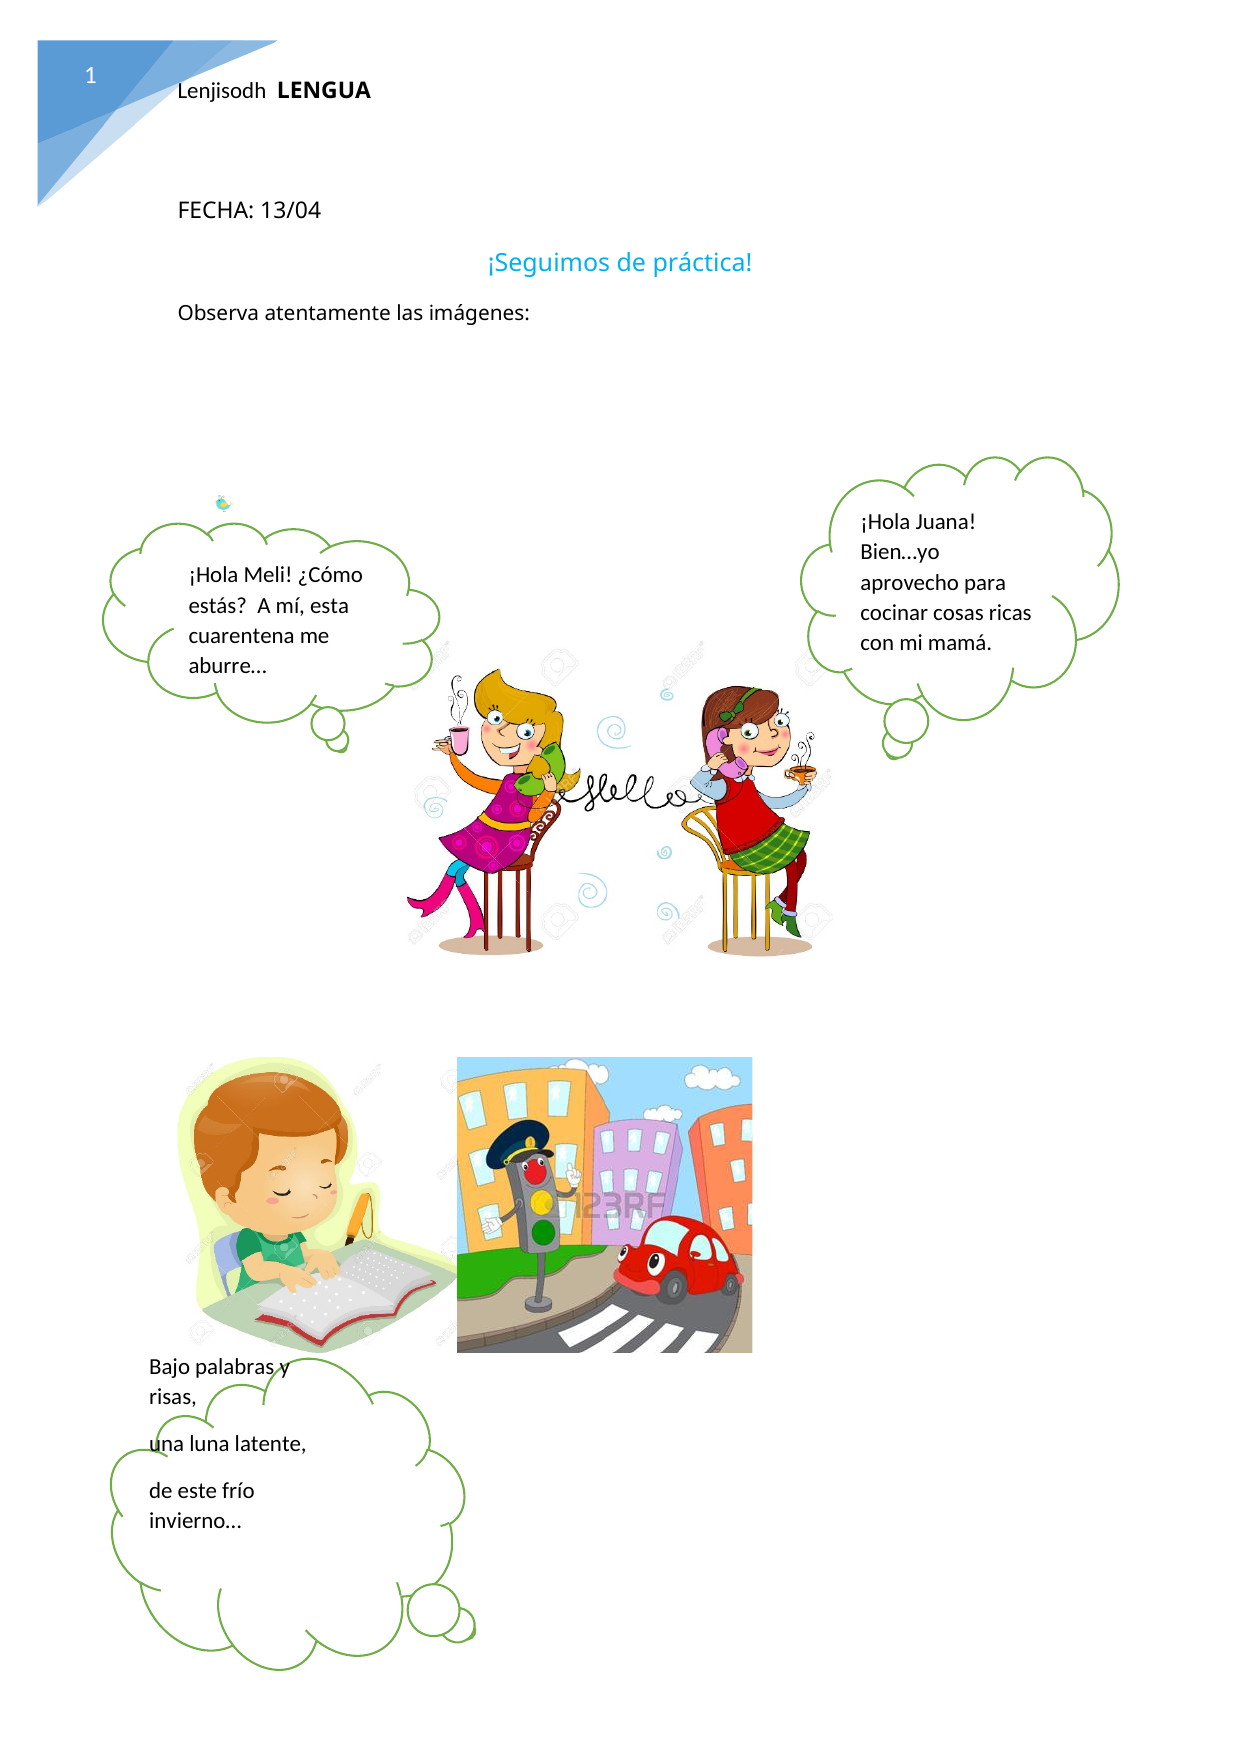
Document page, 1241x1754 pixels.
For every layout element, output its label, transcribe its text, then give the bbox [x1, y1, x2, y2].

text Observa atentamente las imágenes: [177, 298, 1063, 327]
picture [395, 630, 845, 985]
text ¡Seguimos de práctica! [177, 245, 1063, 279]
picture [37, 40, 279, 209]
text FECHA: 13/04 [177, 194, 1063, 226]
picture [215, 495, 233, 512]
picture [177, 1057, 753, 1353]
